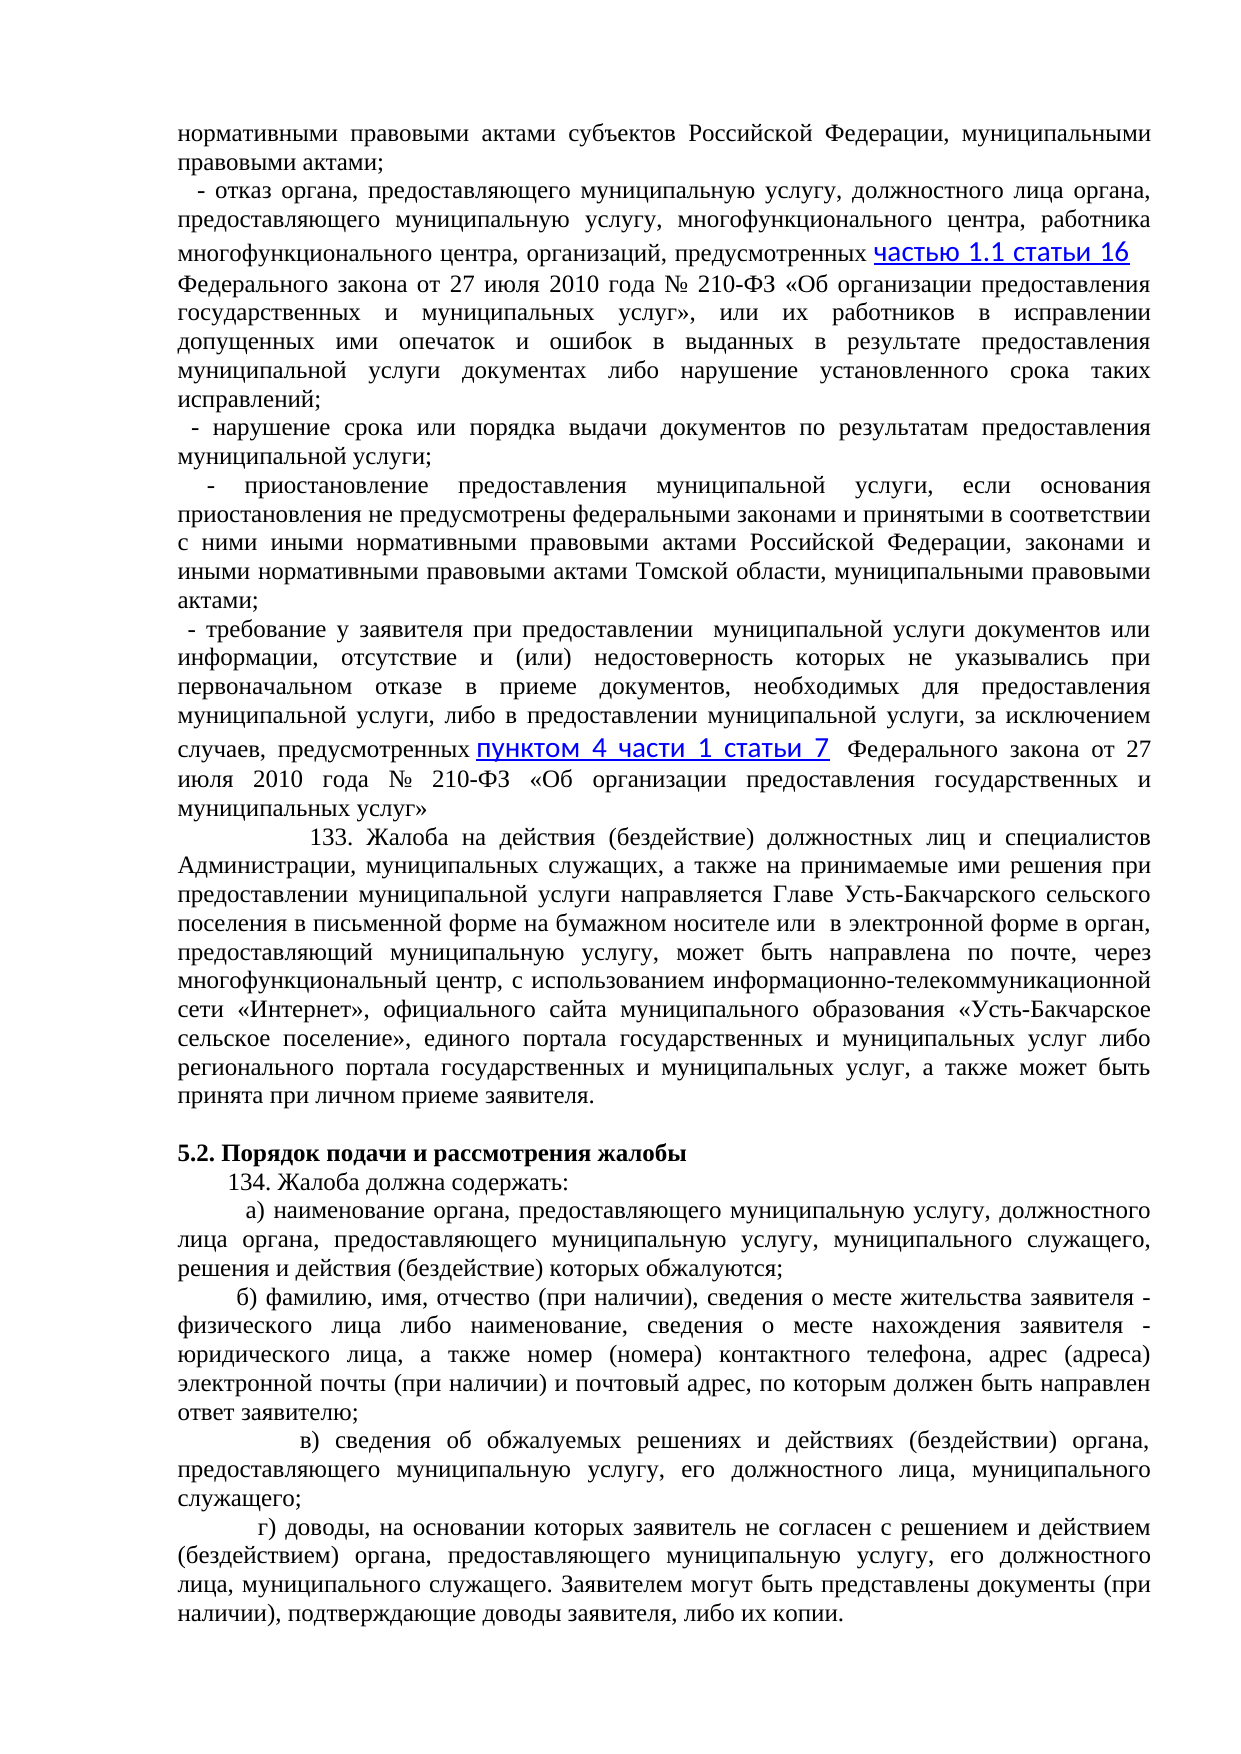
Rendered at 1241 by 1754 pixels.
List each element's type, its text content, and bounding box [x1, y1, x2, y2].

text - отказ органа, предоставляющего муниципальную услугу, должностного лица органа, предоставляющего муниципальную услугу, многофункционального центра, работника многофункционального центра, организаций, предусмотренных частью 1.1 статьи 16 Федерального закона от 27 июля 2010 года № 210-ФЗ «Об организации предоставления государственных и муниципальных услуг», или их работников в исправлении допущенных ими опечаток и ошибок в выданных в результате предоставления муниципальной услуги документах либо нарушение установленного срока таких исправлений; [177, 176, 1152, 412]
text 134. Жалоба должна содержать: [177, 1167, 1152, 1196]
text а) наименование органа, предоставляющего муниципальную услугу, должностного лица органа, предоставляющего муниципальную услугу, муниципального служащего, решения и действия (бездействие) которых обжалуются; [177, 1196, 1152, 1282]
text 5.2. Порядок подачи и рассмотрения жалобы [177, 1138, 1152, 1167]
text б) фамилию, имя, отчество (при наличии), сведения о месте жительства заявителя - физического лица либо наименование, сведения о месте нахождения заявителя - юридического лица, а также номер (номера) контактного телефона, адрес (адреса) электронной почты (при наличии) и почтовый адрес, по которым должен быть направлен ответ заявителю; [177, 1282, 1152, 1426]
text в) сведения об обжалуемых решениях и действиях (бездействии) органа, предоставляющего муниципальную услугу, его должностного лица, муниципального служащего; [177, 1426, 1152, 1512]
text - приостановление предоставления муниципальной услуги, если основания приостановления не предусмотрены федеральными законами и принятыми в соответствии с ними иными нормативными правовыми актами Российской Федерации, законами и иными нормативными правовыми актами Томской области, муниципальными правовыми актами; [177, 470, 1152, 614]
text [177, 118, 1152, 176]
text 133. Жалоба на действия (бездействие) должностных лиц и специалистов Администрации, муниципальных служащих, а также на принимаемые ими решения при предоставлении муниципальной услуги направляется Главе Усть-Бакчарского сельского поселения в письменной форме на бумажном носителе или в электронной форме в орган, предоставляющий муниципальную услугу, может быть направлена по почте, через многофункциональный центр, с использованием информационно-телекоммуникационной сети «Интернет», официального сайта муниципального образования «Усть-Бакчарское сельское поселение», единого портала государственных и муниципальных услуг либо регионального портала государственных и муниципальных услуг, а также может быть принята при личном приеме заявителя. [177, 822, 1152, 1109]
text - требование у заявителя при предоставлении муниципальной услуги документов или информации, отсутствие и (или) недостоверность которых не указывались при первоначальном отказе в приеме документов, необходимых для предоставления муниципальной услуги, либо в предоставлении муниципальной услуги, за исключением случаев, предусмотренных пунктом 4 части 1 статьи 7 Федерального закона от 27 июля 2010 года № 210-ФЗ «Об организации предоставления государственных и муниципальных услуг» [177, 614, 1152, 822]
text - нарушение срока или порядка выдачи документов по результатам предоставления муниципальной услуги; [177, 412, 1152, 470]
text г) доводы, на основании которых заявитель не согласен с решением и действием (бездействием) органа, предоставляющего муниципальную услугу, его должностного лица, муниципального служащего. Заявителем могут быть представлены документы (при наличии), подтверждающие доводы заявителя, либо их копии. [177, 1512, 1152, 1627]
